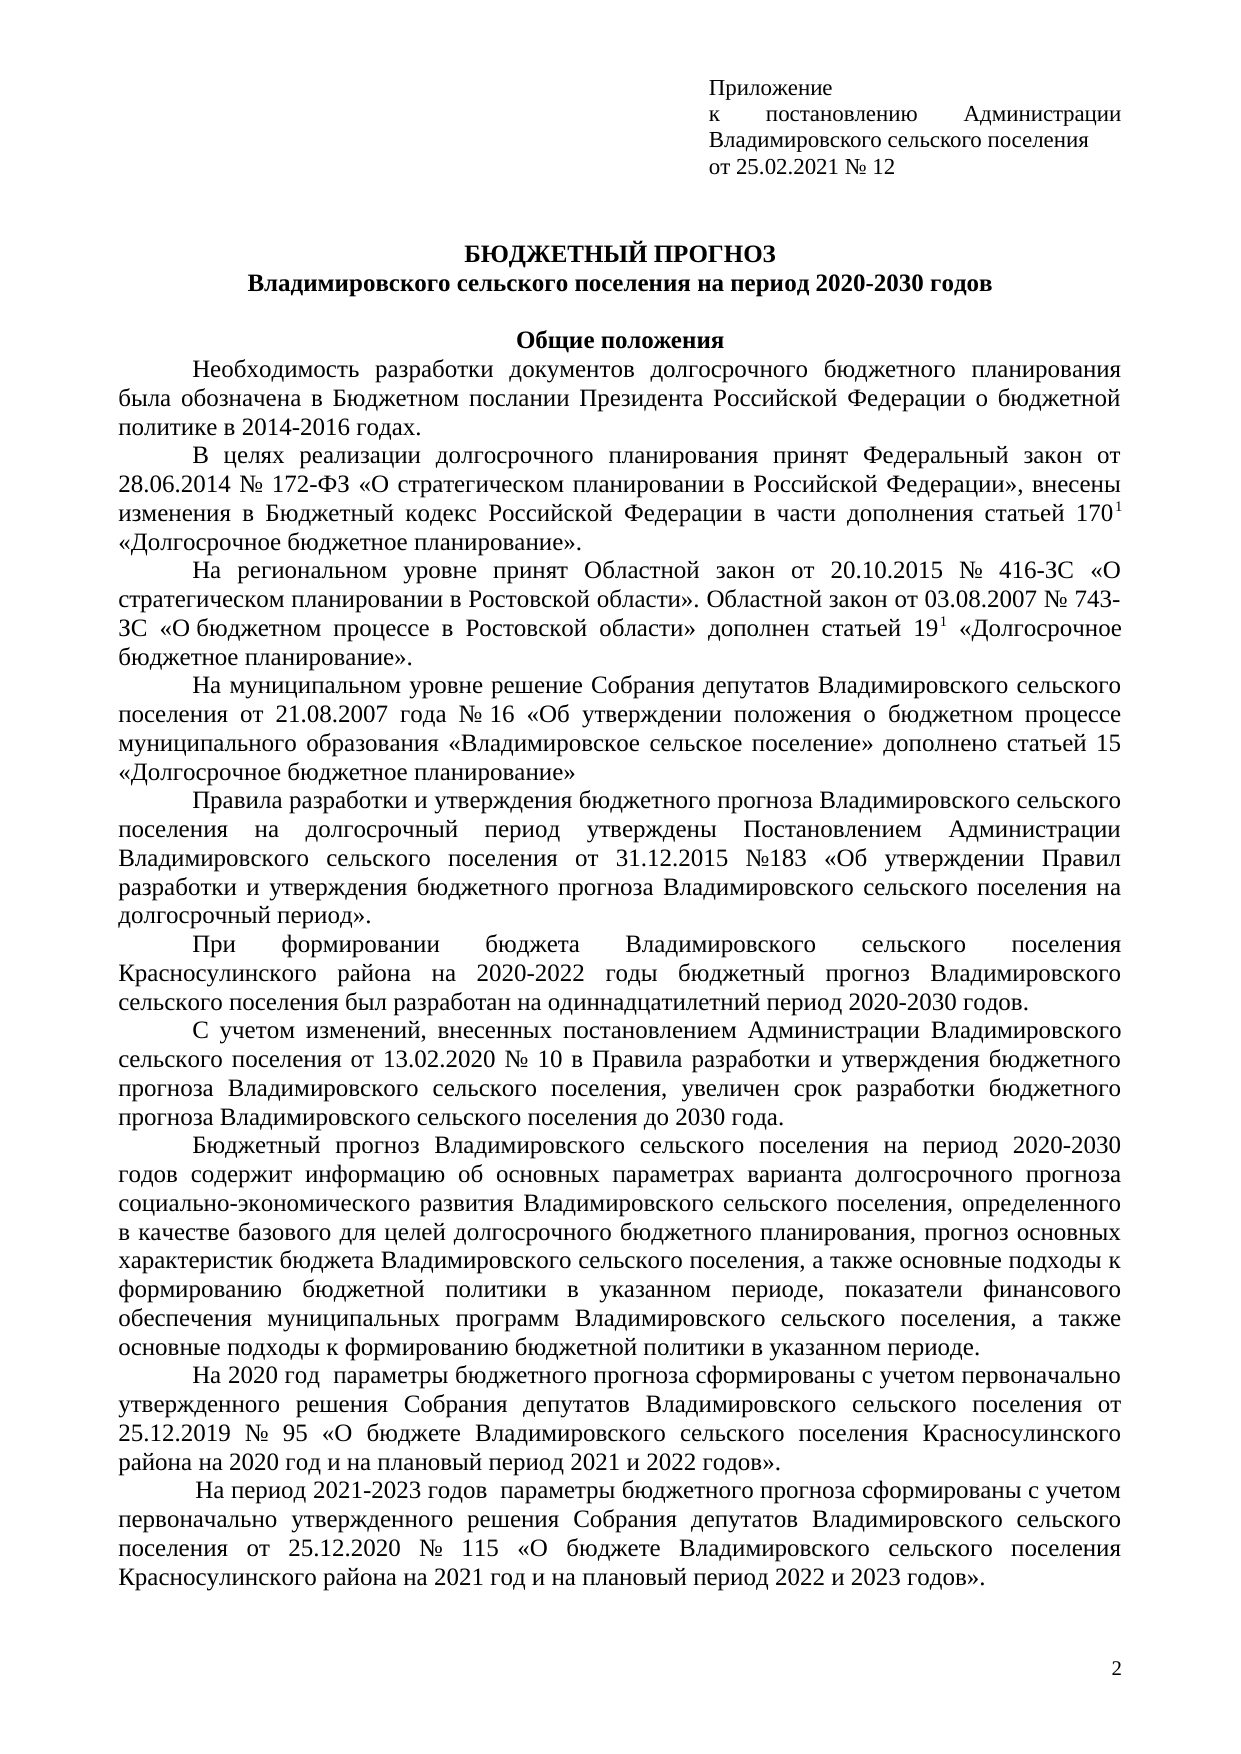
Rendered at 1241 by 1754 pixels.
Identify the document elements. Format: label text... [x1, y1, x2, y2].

text Владимировского сельского поселения на период 2020-2030 годов [118, 268, 1122, 297]
text Правила разработки и утверждения бюджетного прогноза Владимировского сельского поселения на долгосрочный период утверждены Постановлением Администрации Владимировского сельского поселения от 31.12.2015 №183 «Об утверждении Правил разработки и утверждения бюджетного прогноза Владимировского сельского поселения на долгосрочный период». [118, 785, 1122, 929]
text от 25.02.2021 № 12 [709, 153, 1122, 179]
text На 2020 год параметры бюджетного прогноза сформированы с учетом первоначально утвержденного решения Собрания депутатов Владимировского сельского поселения от 25.12.2019 № 95 «О бюджете Владимировского сельского поселения Красносулинского района на 2020 год и на плановый период 2021 и 2022 годов». [118, 1360, 1122, 1475]
text С учетом изменений, внесенных постановлением Администрации Владимировского сельского поселения от 13.02.2020 № 10 в Правила разработки и утверждения бюджетного прогноза Владимировского сельского поселения, увеличен срок разработки бюджетного прогноза Владимировского сельского поселения до 2030 года. [118, 1015, 1122, 1130]
text Общие положения [118, 325, 1122, 354]
text При формировании бюджета Владимировского сельского поселения Красносулинского района на 2020-2022 годы бюджетный прогноз Владимировского сельского поселения был разработан на одиннадцатилетний период 2020-2030 годов. [118, 929, 1122, 1015]
text На период 2021-2023 годов параметры бюджетного прогноза сформированы с учетом первоначально утвержденного решения Собрания депутатов Владимировского сельского поселения от 25.12.2020 № 115 «О бюджете Владимировского сельского поселения Красносулинского района на 2021 год и на плановый период 2022 и 2023 годов». [118, 1475, 1122, 1590]
text На муниципальном уровне решение Собрания депутатов Владимировского сельского поселения от 21.08.2007 года № 16 «Об утверждении положения о бюджетном процессе муниципального образования «Владимировское сельское поселение» дополнено статьей 15 «Долгосрочное бюджетное планирование» [118, 670, 1122, 785]
text Приложение [709, 74, 1122, 100]
text На региональном уровне принят Областной закон от 20.10.2015 № 416-ЗС «О стратегическом планировании в Ростовской области». Областной закон от 03.08.2007 № 743-ЗС «О бюджетном процессе в Ростовской области» дополнен статьей 191 «Долгосрочное бюджетное планирование». [118, 555, 1122, 670]
text В целях реализации долгосрочного планирования принят Федеральный закон от 28.06.2014 № 172-ФЗ «О стратегическом планировании в Российской Федерации», внесены изменения в Бюджетный кодекс Российской Федерации в части дополнения статьей 1701 «Долгосрочное бюджетное планирование». [118, 440, 1122, 555]
text БЮДЖЕТНЫЙ ПРОГНОЗ [118, 239, 1122, 268]
text Бюджетный прогноз Владимировского сельского поселения на период 2020-2030 годов содержит информацию об основных параметрах варианта долгосрочного прогноза социально-экономического развития Владимировского сельского поселения, определенного в качестве базового для целей долгосрочного бюджетного планирования, прогноз основных характеристик бюджета Владимировского сельского поселения, а также основные подходы к формированию бюджетной политики в указанном периоде, показатели финансового обеспечения муниципальных программ Владимировского сельского поселения, а также основные подходы к формированию бюджетной политики в указанном периоде. [118, 1130, 1122, 1360]
text к постановлению Администрации Владимировского сельского поселения [709, 100, 1122, 153]
text Необходимость разработки документов долгосрочного бюджетного планирования была обозначена в Бюджетном послании Президента Российской Федерации о бюджетной политике в 2014-2016 годах. [118, 354, 1122, 440]
